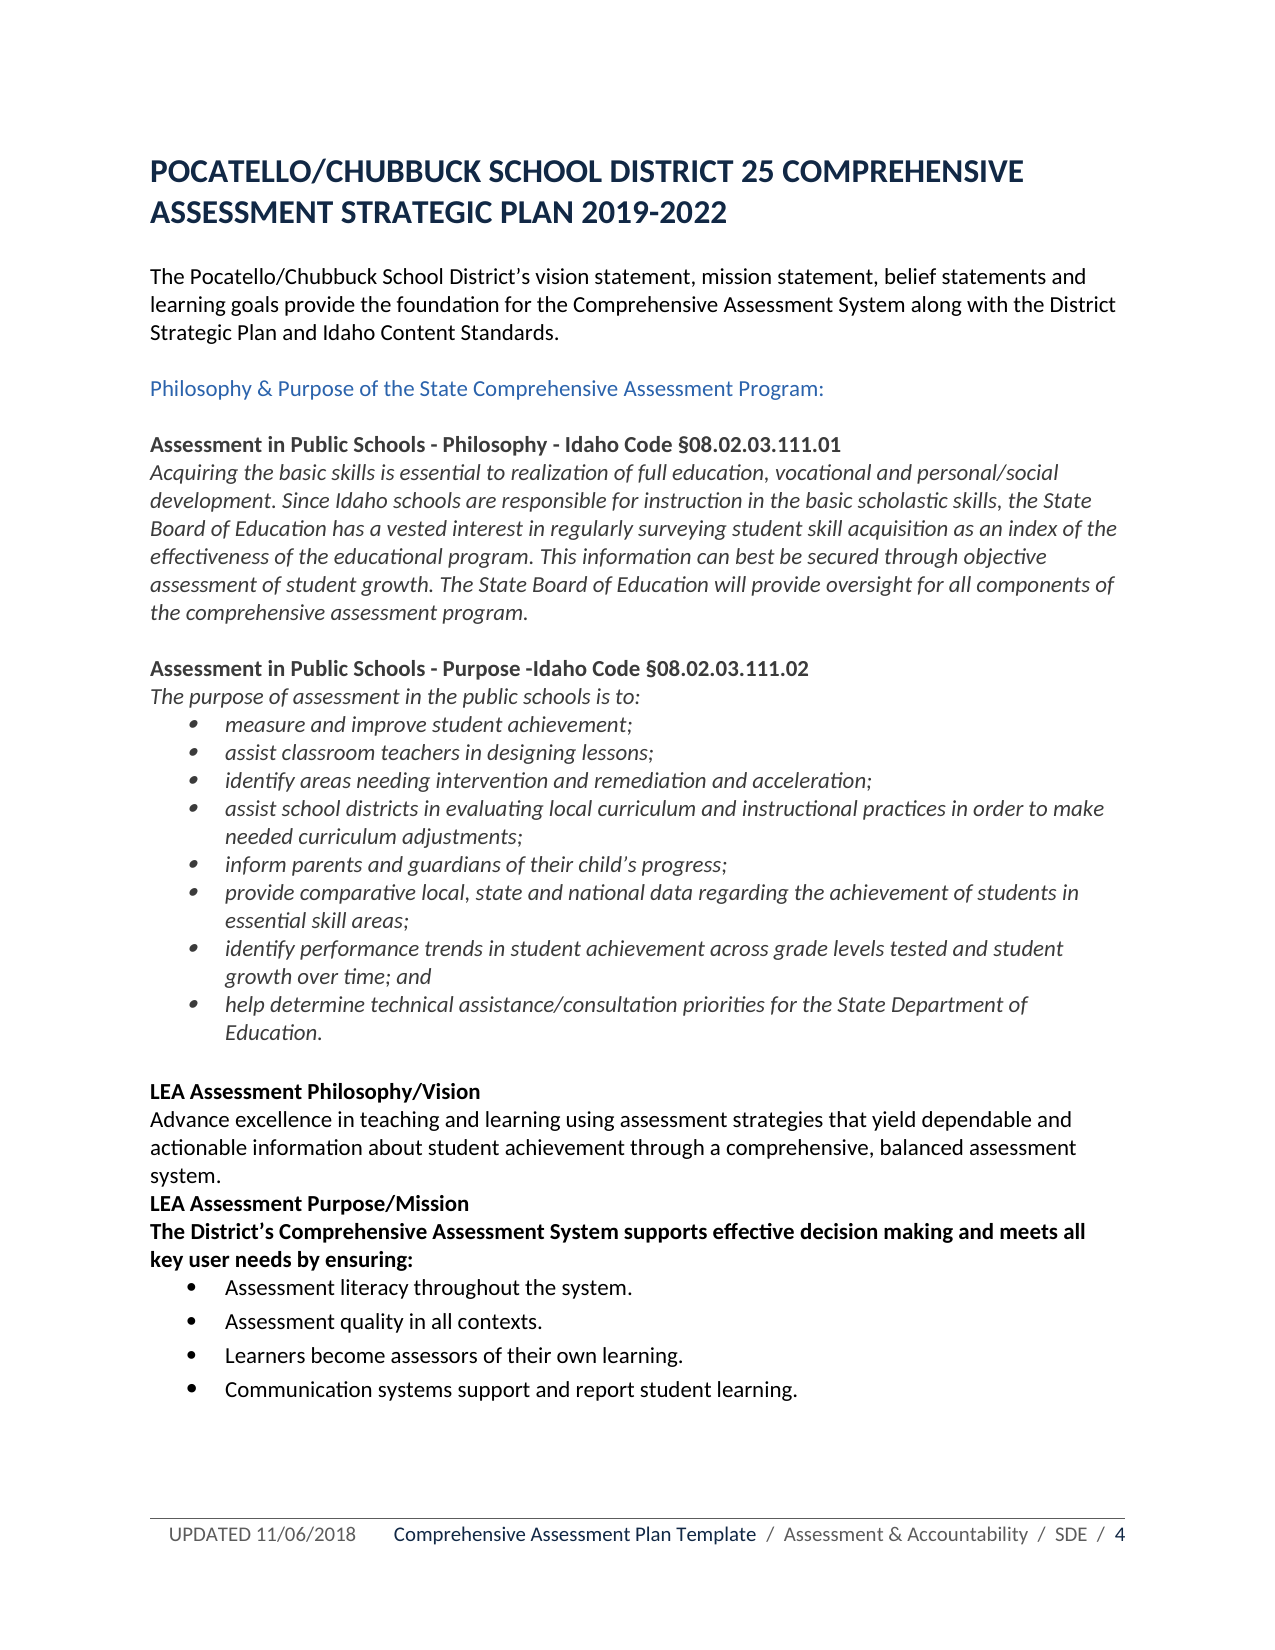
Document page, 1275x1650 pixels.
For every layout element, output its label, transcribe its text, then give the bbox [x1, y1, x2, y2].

list assist school districts in evaluating local curriculum and instructional practices in order to make needed curriculum adjustments; [187, 794, 1125, 850]
subtitle Assessment in Public Schools - Purpose -Idaho Code §08.02.03.111.02 [150, 654, 1125, 682]
list identify areas needing intervention and remediation and acceleration; [187, 766, 1125, 794]
text Advance excellence in teaching and learning using assessment strategies that yield dependable and actionable information about student achievement through a comprehensive, balanced assessment system. [150, 1105, 1125, 1189]
subtitle Philosophy & Purpose of the State Comprehensive Assessment Program: [150, 374, 1125, 402]
text The Pocatello/Chubbuck School District’s vision statement, mission statement, belief statements and learning goals provide the foundation for the Comprehensive Assessment System along with the District Strategic Plan and Idaho Content Standards. [150, 262, 1125, 346]
list inform parents and guardians of their child’s progress; [187, 850, 1125, 878]
text Acquiring the basic skills is essential to realization of full education, vocational and personal/social development. Since Idaho schools are responsible for instruction in the basic scholastic skills, the State Board of Education has a vested interest in regularly surveying student skill acquisition as an index of the effectiveness of the educational program. This information can best be secured through objective assessment of student growth. The State Board of Education will provide oversight for all components of the comprehensive assessment program. [150, 458, 1125, 626]
list Assessment literacy throughout the system. [187, 1273, 1125, 1301]
subtitle The District’s Comprehensive Assessment System supports effective decision making and meets all key user needs by ensuring: [150, 1217, 1125, 1273]
list Assessment quality in all contexts. [187, 1307, 1125, 1335]
list Communication systems support and report student learning. [187, 1375, 1125, 1403]
text The purpose of assessment in the public schools is to: [150, 682, 1125, 710]
list help determine technical assistance/consultation priorities for the State Department of Education. [187, 991, 1125, 1047]
list measure and improve student achievement; [187, 710, 1125, 738]
list identify performance trends in student achievement across grade levels tested and student growth over time; and [187, 934, 1125, 991]
list assist classroom teachers in designing lessons; [187, 738, 1125, 766]
list Learners become assessors of their own learning. [187, 1341, 1125, 1369]
subtitle Assessment in Public Schools - Philosophy - Idaho Code §08.02.03.111.01 [150, 430, 1125, 458]
subtitle LEA Assessment Purpose/Mission [150, 1189, 1125, 1217]
subtitle LEA Assessment Philosophy/Vision [150, 1077, 1125, 1105]
subtitle Pocatello/Chubbuck school district 25 comprehensive assessment strategic plan 2019-2022 [150, 150, 1125, 231]
list provide comparative local, state and national data regarding the achievement of students in essential skill areas; [187, 878, 1125, 934]
